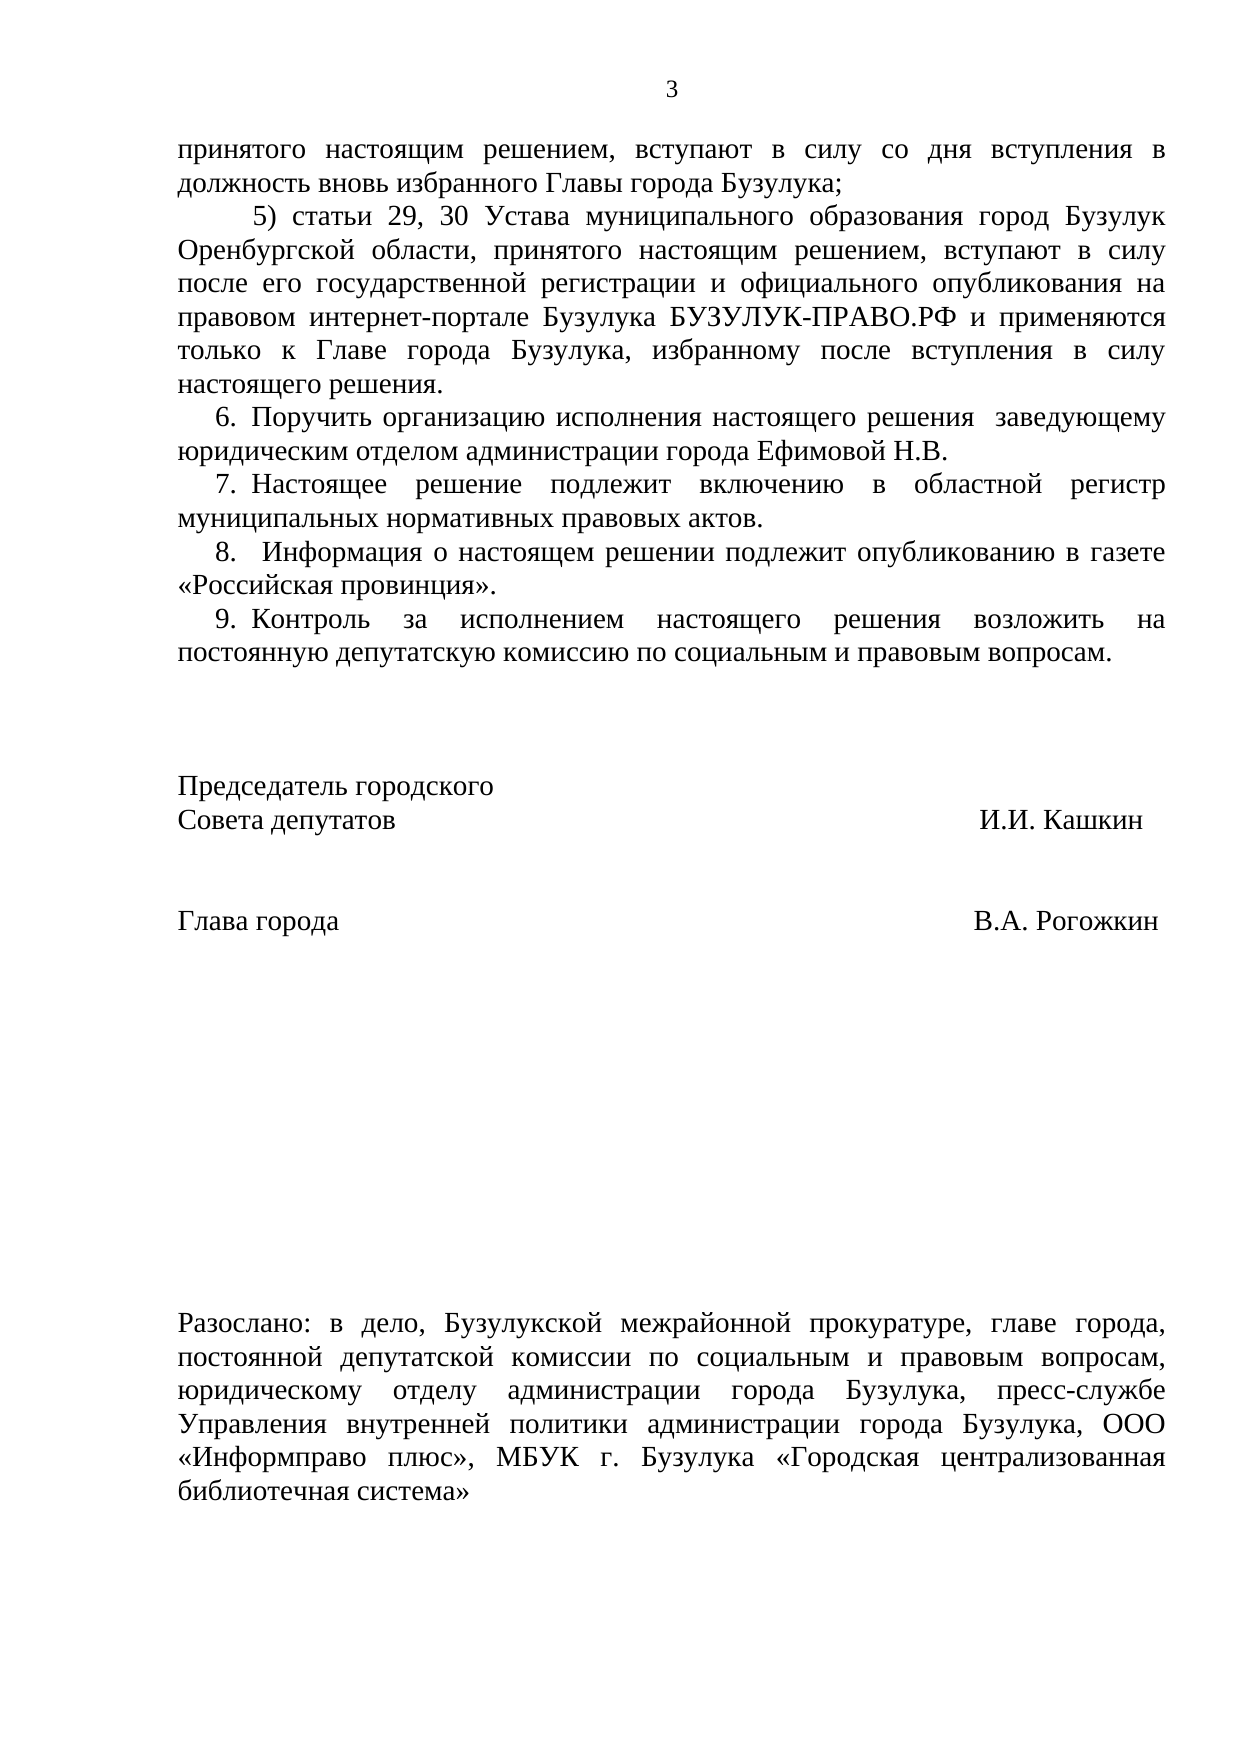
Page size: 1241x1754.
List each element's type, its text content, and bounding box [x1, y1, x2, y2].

text Разослано: в дело, Бузулукской межрайонной прокуратуре, главе города, постоянной депутатской комиссии по социальным и правовым вопросам, юридическому отделу администрации города Бузулука, пресс-службе Управления внутренней политики администрации города Бузулука, ООО «Информправо плюс», МБУК г. Бузулука «Городская централизованная библиотечная система» [177, 1305, 1167, 1506]
list Поручить организацию исполнения настоящего решения заведующему юридическим отделом администрации города Ефимовой Н.В. [177, 399, 1167, 467]
list Информация о настоящем решении подлежит опубликованию в газете «Российская провинция». [177, 534, 1167, 601]
text Глава города В.А. Рогожкин [177, 903, 1167, 936]
list Настоящее решение подлежит включению в областной регистр муниципальных нормативных правовых актов. [177, 467, 1167, 534]
text 5) статьи 29, 30 Устава муниципального образования город Бузулук Оренбургской области, принятого настоящим решением, вступают в силу после его государственной регистрации и официального опубликования на правовом интернет-портале Бузулука БУЗУЛУК-ПРАВО.РФ и применяются только к Главе города Бузулука, избранному после вступления в силу настоящего решения. [177, 198, 1167, 399]
text Председатель городского [177, 768, 1167, 802]
list Контроль за исполнением настоящего решения возложить на постоянную депутатскую комиссию по социальным и правовым вопросам. [177, 601, 1167, 668]
text Совета депутатов И.И. Кашкин [177, 802, 1167, 836]
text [177, 131, 1167, 198]
